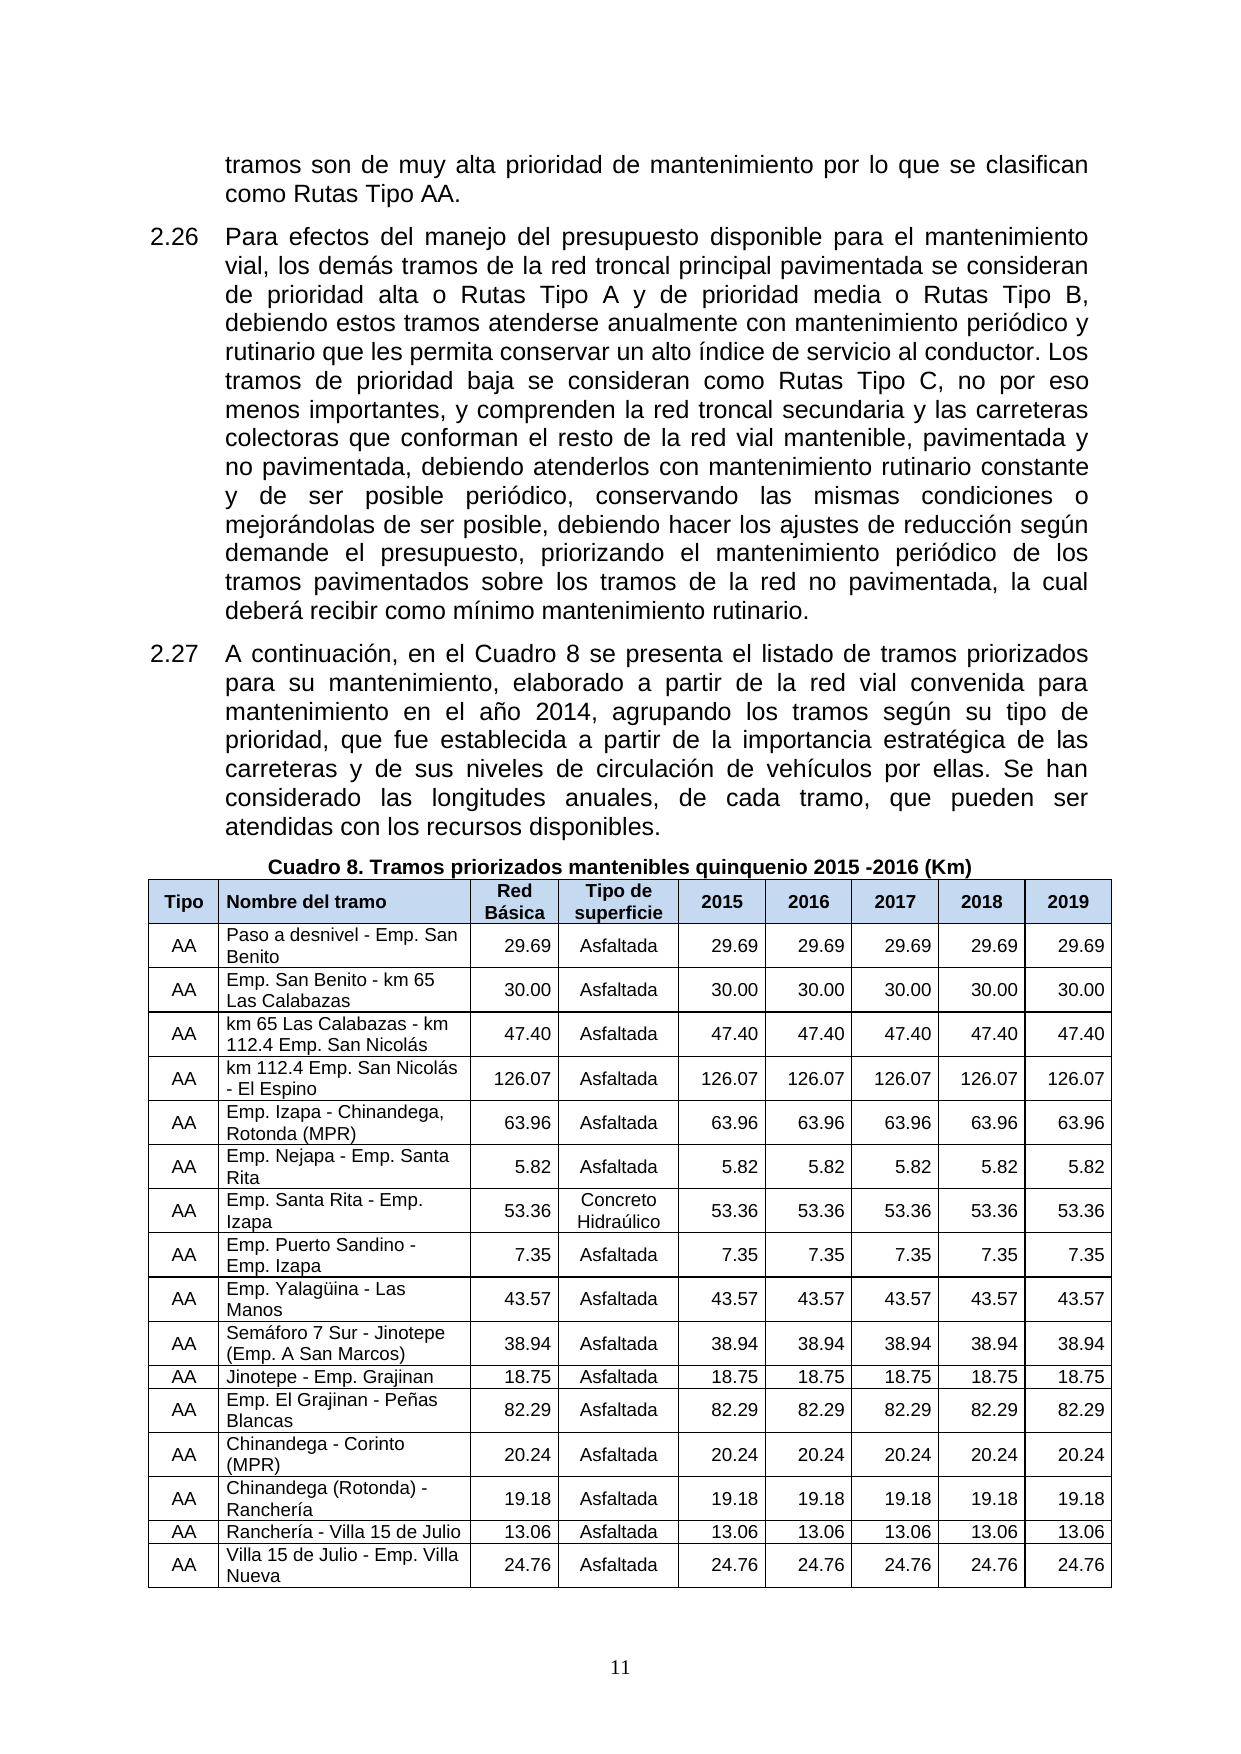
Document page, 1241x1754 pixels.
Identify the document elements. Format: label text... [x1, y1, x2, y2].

table_cell 82.29 [1026, 1389, 1111, 1432]
table_cell 30.00 [679, 968, 765, 1011]
table_cell 18.75 [939, 1366, 1024, 1387]
table_cell 38.94 [1026, 1322, 1111, 1365]
table_cell 126.07 [852, 1057, 938, 1100]
table_cell 20.24 [679, 1433, 765, 1476]
table_cell 82.29 [471, 1389, 558, 1432]
table_cell 126.07 [939, 1057, 1024, 1100]
table_cell AA [149, 1013, 218, 1056]
table_cell 30.00 [852, 968, 938, 1011]
table_cell 24.76 [939, 1544, 1024, 1587]
table_cell 30.00 [471, 968, 558, 1011]
table_cell Ranchería - Villa 15 de Julio [219, 1521, 470, 1542]
table_cell 24.76 [766, 1544, 851, 1587]
table_cell 19.18 [679, 1477, 765, 1520]
table_cell 82.29 [679, 1389, 765, 1432]
table_header 2018 [939, 880, 1024, 923]
table_cell Asfaltada [559, 968, 678, 1011]
table_cell 43.57 [939, 1278, 1024, 1321]
text Cuadro 8. Tramos priorizados mantenibles quinquenio 2015 -2016 (Km) [150, 855, 1090, 879]
table_cell 7.35 [852, 1233, 938, 1276]
table_cell 30.00 [1026, 968, 1111, 1011]
table_cell Emp. Santa Rita - Emp. Izapa [219, 1189, 470, 1232]
table_cell AA [149, 924, 218, 967]
table_header 2016 [766, 880, 851, 923]
table_cell Emp. Puerto Sandino - Emp. Izapa [219, 1233, 470, 1276]
table_cell AA [149, 1477, 218, 1520]
table_cell 5.82 [679, 1145, 765, 1188]
table_cell 29.69 [471, 924, 558, 967]
table_cell 63.96 [471, 1101, 558, 1144]
table_cell Emp. Izapa - Chinandega, Rotonda (MPR) [219, 1101, 470, 1144]
table_cell Asfaltada [559, 1057, 678, 1100]
table_cell 63.96 [939, 1101, 1024, 1144]
table_cell Emp. El Grajinan - Peñas Blancas [219, 1389, 470, 1432]
table_cell Asfaltada [559, 1477, 678, 1520]
list A continuación, en el Cuadro 8 se presenta el listado de tramos priorizados para su mantenimiento, elaborado a partir de la red vial convenida para mantenimiento en el año 2014, agrupando los tramos según su tipo de prioridad, que fue establecida a partir de la importancia estratégica de las carreteras y de sus niveles de circulación de vehículos por ellas. Se han considerado las longitudes anuales, de cada tramo, que pueden ser atendidas con los recursos disponibles. [150, 639, 1090, 840]
table_cell 82.29 [939, 1389, 1024, 1432]
table_cell km 112.4 Emp. San Nicolás - El Espino [219, 1057, 470, 1100]
table_cell AA [149, 1322, 218, 1365]
table_cell 29.69 [679, 924, 765, 967]
table_cell Asfaltada [559, 1322, 678, 1365]
table_cell 18.75 [679, 1366, 765, 1387]
table_cell Asfaltada [559, 1278, 678, 1321]
table_cell 47.40 [766, 1013, 851, 1056]
table_header 2015 [679, 880, 765, 923]
table_cell 24.76 [1026, 1544, 1111, 1587]
table_cell 20.24 [766, 1433, 851, 1476]
table_cell 30.00 [939, 968, 1024, 1011]
table_cell 7.35 [471, 1233, 558, 1276]
table_cell 53.36 [1026, 1189, 1111, 1232]
table_cell 18.75 [852, 1366, 938, 1387]
table_cell Chinandega - Corinto (MPR) [219, 1433, 470, 1476]
table_header 2017 [852, 880, 938, 923]
table_cell 7.35 [939, 1233, 1024, 1276]
table_cell Concreto Hidraúlico [559, 1189, 678, 1232]
table_cell 63.96 [766, 1101, 851, 1144]
table_cell 29.69 [1026, 924, 1111, 967]
table_cell 7.35 [766, 1233, 851, 1276]
table_cell 13.06 [939, 1521, 1024, 1542]
table_cell Emp. Yalagüina - Las Manos [219, 1278, 470, 1321]
table_cell Semáforo 7 Sur - Jinotepe (Emp. A San Marcos) [219, 1322, 470, 1365]
table_cell 19.18 [1026, 1477, 1111, 1520]
table_cell 53.36 [679, 1189, 765, 1232]
table_cell 5.82 [471, 1145, 558, 1188]
table_cell 43.57 [766, 1278, 851, 1321]
table_cell AA [149, 1101, 218, 1144]
table_cell 18.75 [766, 1366, 851, 1387]
table_cell 43.57 [679, 1278, 765, 1321]
table_cell 13.06 [766, 1521, 851, 1542]
table_cell 19.18 [766, 1477, 851, 1520]
table_cell 19.18 [852, 1477, 938, 1520]
table_cell 24.76 [852, 1544, 938, 1587]
table_cell 5.82 [766, 1145, 851, 1188]
table_cell Asfaltada [559, 1233, 678, 1276]
table_cell AA [149, 1233, 218, 1276]
table_cell Paso a desnivel - Emp. San Benito [219, 924, 470, 967]
table_cell 19.18 [471, 1477, 558, 1520]
table_cell 5.82 [852, 1145, 938, 1188]
table_cell 7.35 [1026, 1233, 1111, 1276]
table_cell Villa 15 de Julio - Emp. Villa Nueva [219, 1544, 470, 1587]
table_cell km 65 Las Calabazas - km 112.4 Emp. San Nicolás [219, 1013, 470, 1056]
table_cell 126.07 [1026, 1057, 1111, 1100]
table_cell Asfaltada [559, 1544, 678, 1587]
table_cell Emp. Nejapa - Emp. Santa Rita [219, 1145, 470, 1188]
table_cell 20.24 [852, 1433, 938, 1476]
table_cell 38.94 [679, 1322, 765, 1365]
table_cell Asfaltada [559, 1366, 678, 1387]
table_cell AA [149, 1521, 218, 1542]
table_cell Emp. San Benito - km 65 Las Calabazas [219, 968, 470, 1011]
table_cell Asfaltada [559, 1389, 678, 1432]
table_cell 126.07 [766, 1057, 851, 1100]
table_cell 29.69 [852, 924, 938, 967]
table_cell Asfaltada [559, 1433, 678, 1476]
table_cell 82.29 [766, 1389, 851, 1432]
table_cell 47.40 [852, 1013, 938, 1056]
table_cell 13.06 [679, 1521, 765, 1542]
table_cell Asfaltada [559, 1521, 678, 1542]
table_cell AA [149, 1057, 218, 1100]
table_cell 20.24 [939, 1433, 1024, 1476]
table_cell Asfaltada [559, 1101, 678, 1144]
table_cell 126.07 [471, 1057, 558, 1100]
table_cell 7.35 [679, 1233, 765, 1276]
table_cell 126.07 [679, 1057, 765, 1100]
table_cell 13.06 [471, 1521, 558, 1542]
list Para efectos del manejo del presupuesto disponible para el mantenimiento vial, los demás tramos de la red troncal principal pavimentada se consideran de prioridad alta o Rutas Tipo A y de prioridad media o Rutas Tipo B, debiendo estos tramos atenderse anualmente con mantenimiento periódico y rutinario que les permita conservar un alto índice de servicio al conductor. Los tramos de prioridad baja se consideran como Rutas Tipo C, no por eso menos importantes, y comprenden la red troncal secundaria y las carreteras colectoras que conforman el resto de la red vial mantenible, pavimentada y no pavimentada, debiendo atenderlos con mantenimiento rutinario constante y de ser posible periódico, conservando las mismas condiciones o mejorándolas de ser posible, debiendo hacer los ajustes de reducción según demande el presupuesto, priorizando el mantenimiento periódico de los tramos pavimentados sobre los tramos de la red no pavimentada, la cual deberá recibir como mínimo mantenimiento rutinario. [150, 222, 1090, 624]
table_cell 30.00 [766, 968, 851, 1011]
table_cell 47.40 [939, 1013, 1024, 1056]
table_header Red Básica [471, 880, 558, 923]
table_header Tipo [149, 880, 218, 923]
table_cell 20.24 [471, 1433, 558, 1476]
table_cell 29.69 [939, 924, 1024, 967]
table_cell AA [149, 1145, 218, 1188]
table_cell 38.94 [939, 1322, 1024, 1365]
table_cell 43.57 [852, 1278, 938, 1321]
table_cell 63.96 [852, 1101, 938, 1144]
table_cell Chinandega (Rotonda) - Ranchería [219, 1477, 470, 1520]
table_cell 5.82 [1026, 1145, 1111, 1188]
table_cell 63.96 [1026, 1101, 1111, 1144]
table_cell 19.18 [939, 1477, 1024, 1520]
table_cell 29.69 [766, 924, 851, 967]
table_cell AA [149, 968, 218, 1011]
table_cell Asfaltada [559, 1145, 678, 1188]
table_cell 24.76 [679, 1544, 765, 1587]
table_cell AA [149, 1544, 218, 1587]
table_cell 18.75 [471, 1366, 558, 1387]
table_cell Jinotepe - Emp. Grajinan [219, 1366, 470, 1387]
table_cell 47.40 [471, 1013, 558, 1056]
table_cell Asfaltada [559, 1013, 678, 1056]
table_cell 53.36 [766, 1189, 851, 1232]
table_cell 24.76 [471, 1544, 558, 1587]
table_header 2019 [1026, 880, 1111, 923]
table_cell 38.94 [766, 1322, 851, 1365]
table_cell AA [149, 1278, 218, 1321]
table_cell 63.96 [679, 1101, 765, 1144]
table_cell 5.82 [939, 1145, 1024, 1188]
table_cell 53.36 [852, 1189, 938, 1232]
table_cell AA [149, 1189, 218, 1232]
table_cell 38.94 [471, 1322, 558, 1365]
table_cell AA [149, 1366, 218, 1387]
table_cell 13.06 [1026, 1521, 1111, 1542]
table_cell 47.40 [1026, 1013, 1111, 1056]
table_cell Asfaltada [559, 924, 678, 967]
table_cell 53.36 [939, 1189, 1024, 1232]
table_header Nombre del tramo [219, 880, 470, 923]
table_header Tipo de superficie [559, 880, 678, 923]
table_cell 13.06 [852, 1521, 938, 1542]
table_cell AA [149, 1433, 218, 1476]
table_cell 47.40 [679, 1013, 765, 1056]
table_cell 43.57 [471, 1278, 558, 1321]
table_cell AA [149, 1389, 218, 1432]
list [150, 150, 1090, 207]
table_cell 38.94 [852, 1322, 938, 1365]
table_cell 43.57 [1026, 1278, 1111, 1321]
table_cell 20.24 [1026, 1433, 1111, 1476]
table_cell 18.75 [1026, 1366, 1111, 1387]
table_cell 53.36 [471, 1189, 558, 1232]
table_cell 82.29 [852, 1389, 938, 1432]
